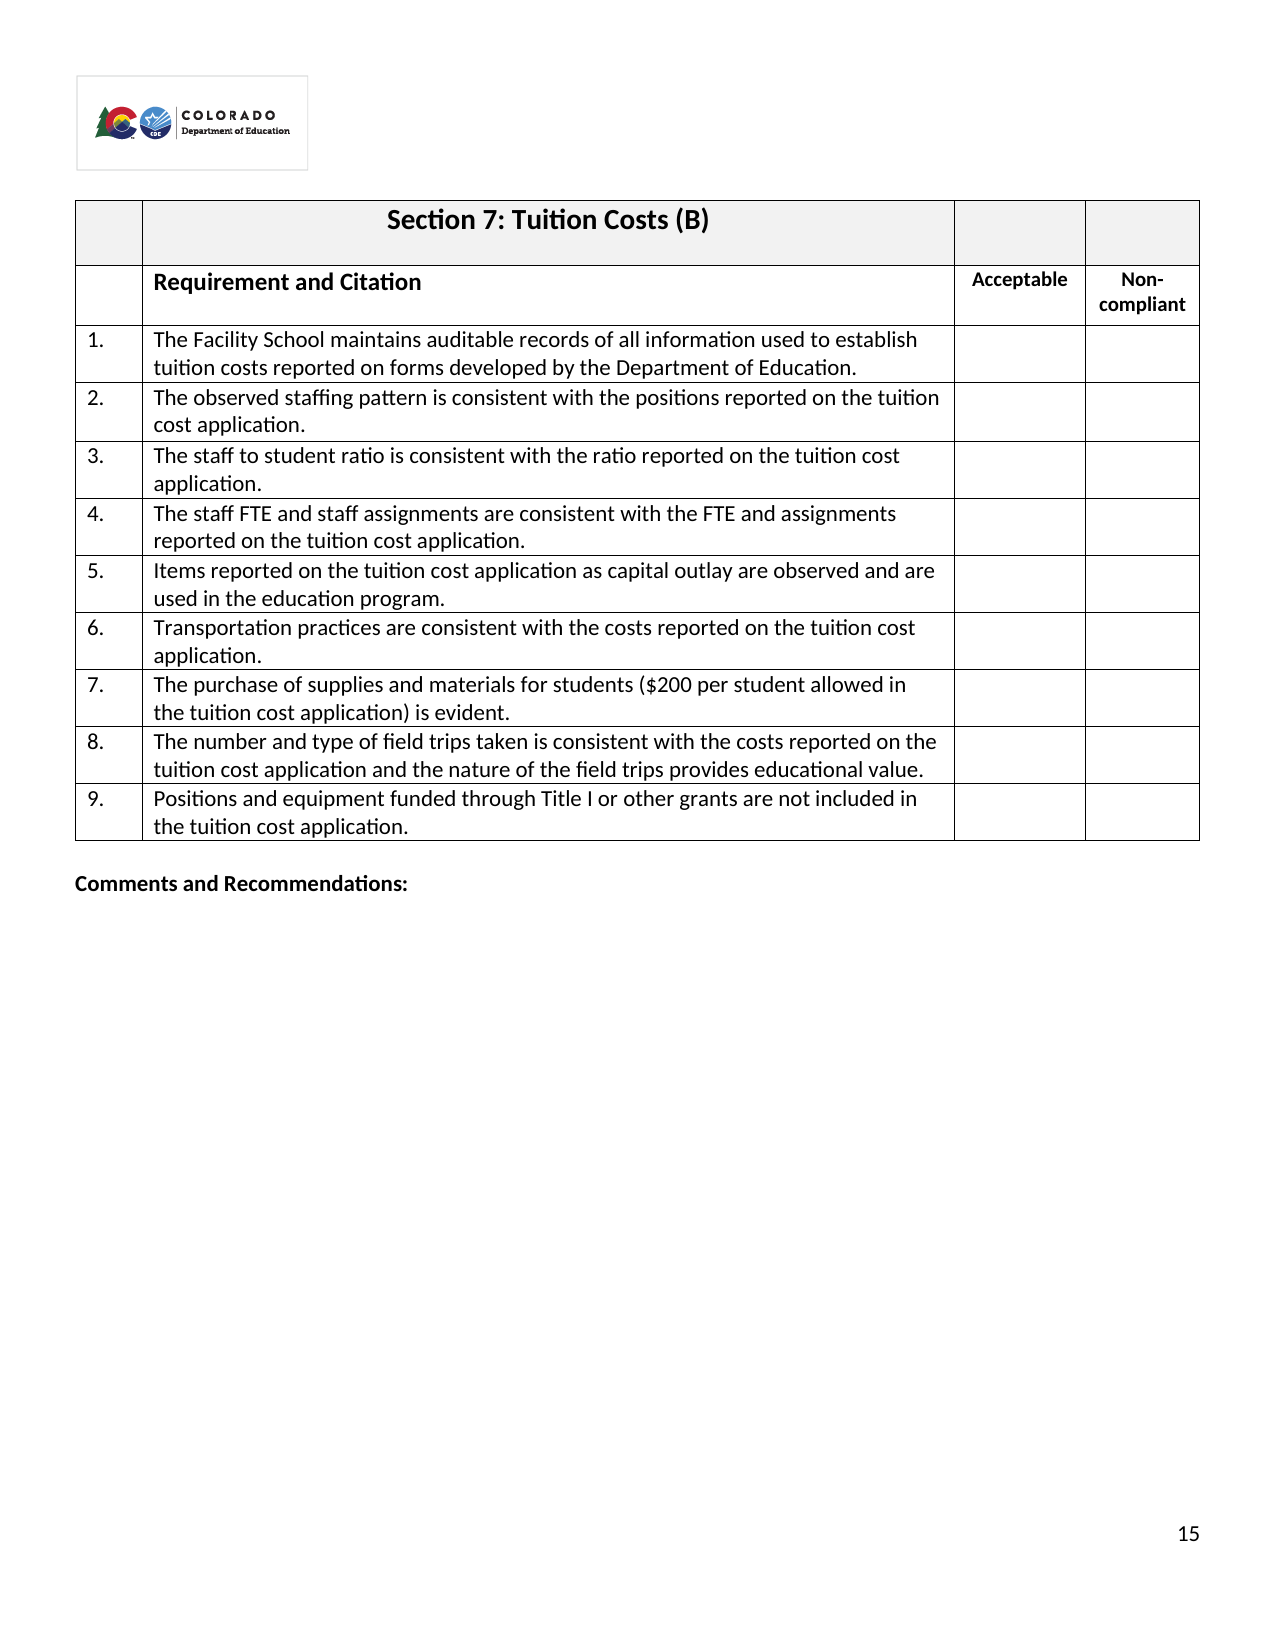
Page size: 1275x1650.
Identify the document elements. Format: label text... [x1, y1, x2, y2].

table_cell 5. [76, 556, 142, 612]
table_cell [955, 727, 1085, 783]
table_cell [955, 613, 1085, 669]
table_cell [955, 670, 1085, 726]
table_cell [1086, 727, 1199, 783]
table_header [955, 201, 1085, 265]
table_cell [1086, 442, 1199, 498]
table_cell 3. [76, 442, 142, 498]
picture [75, 75, 309, 173]
table_cell [955, 556, 1085, 612]
table_cell [1086, 784, 1199, 840]
table_cell [955, 383, 1085, 441]
table_cell Requirement and Citation [143, 266, 954, 324]
table_cell [955, 784, 1085, 840]
table_cell [1086, 613, 1199, 669]
table_header [1086, 201, 1199, 265]
table_cell The observed staffing pattern is consistent with the positions reported on the tuition cost application. [143, 383, 954, 441]
table_cell 9. [76, 784, 142, 840]
table_cell [955, 499, 1085, 555]
table_cell 2. [76, 383, 142, 441]
table_header [76, 201, 142, 265]
table_cell [1086, 326, 1199, 382]
table_cell 6. [76, 613, 142, 669]
table_cell Transportation practices are consistent with the costs reported on the tuition cost application. [143, 613, 954, 669]
table_cell 1. [76, 326, 142, 382]
table_cell [76, 266, 142, 324]
table_cell [1086, 556, 1199, 612]
table_cell The staff to student ratio is consistent with the ratio reported on the tuition cost application. [143, 442, 954, 498]
table_cell The staff FTE and staff assignments are consistent with the FTE and assignments reported on the tuition cost application. [143, 499, 954, 555]
table_cell 7. [76, 670, 142, 726]
text Comments and Recommendations: [75, 869, 1200, 897]
table_header Section 7: Tuition Costs (B) [143, 201, 954, 265]
table_cell [1086, 670, 1199, 726]
table_cell Non-compliant [1086, 266, 1199, 324]
table_cell The number and type of field trips taken is consistent with the costs reported on the tuition cost application and the nature of the field trips provides educational value. [143, 727, 954, 783]
table_cell [955, 442, 1085, 498]
table_cell 4. [76, 499, 142, 555]
table_cell The purchase of supplies and materials for students ($200 per student allowed in the tuition cost application) is evident. [143, 670, 954, 726]
table_cell [1086, 499, 1199, 555]
table_cell [1086, 383, 1199, 441]
table_cell The Facility School maintains auditable records of all information used to establish tuition costs reported on forms developed by the Department of Education. [143, 326, 954, 382]
table_cell Positions and equipment funded through Title I or other grants are not included in the tuition cost application. [143, 784, 954, 840]
table_cell 8. [76, 727, 142, 783]
table_cell Items reported on the tuition cost application as capital outlay are observed and are used in the education program. [143, 556, 954, 612]
table_cell Acceptable [955, 266, 1085, 324]
table_cell [955, 326, 1085, 382]
